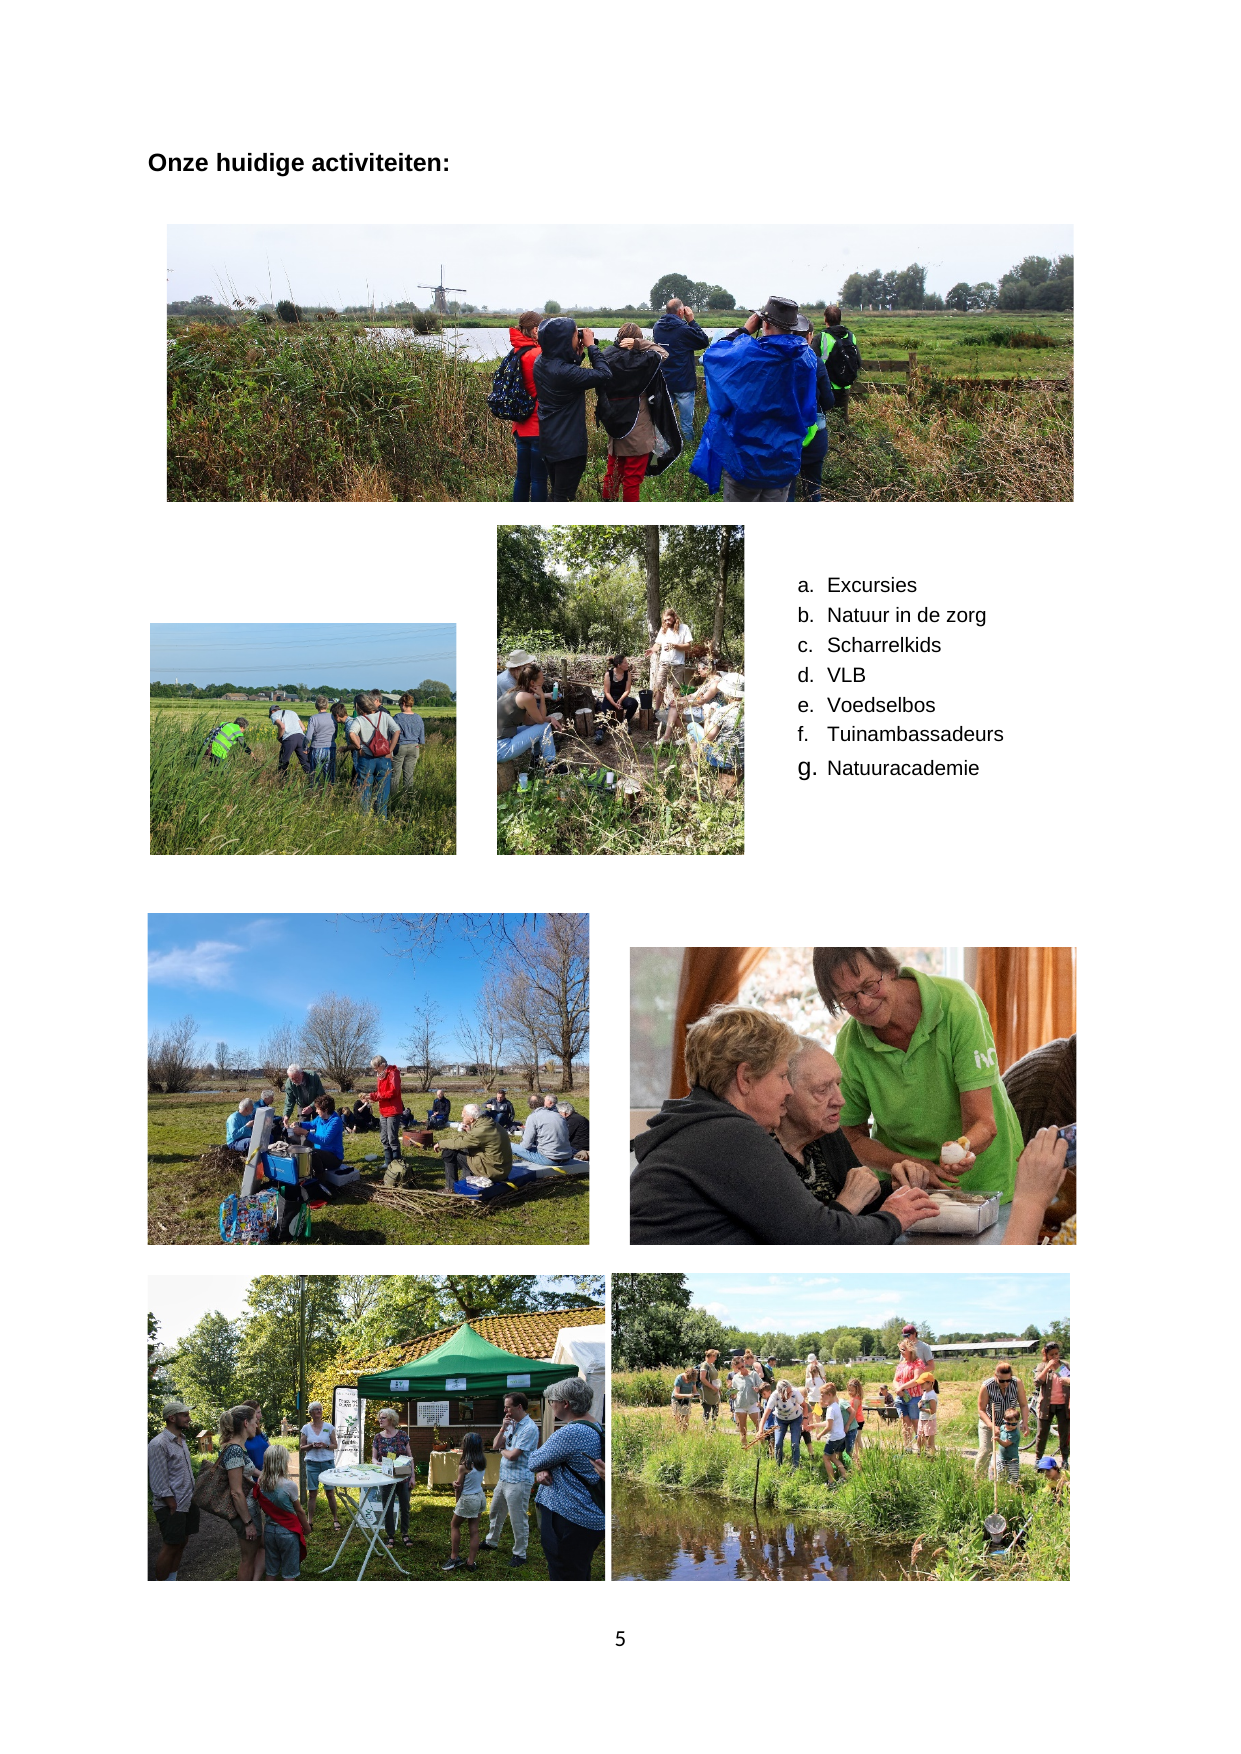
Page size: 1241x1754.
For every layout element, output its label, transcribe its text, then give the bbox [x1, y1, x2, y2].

picture [147, 1275, 605, 1581]
list Voedselbos [797, 692, 1093, 716]
picture [629, 947, 1077, 1245]
picture [150, 623, 457, 855]
list Scharrelkids [797, 633, 1093, 657]
list VLB [797, 663, 1093, 687]
list Natuuracademie [797, 752, 1093, 781]
list Tuinambassadeurs [797, 722, 1093, 746]
picture [166, 224, 1074, 502]
picture [147, 913, 590, 1245]
picture [611, 1273, 1070, 1581]
text Onze huidige activiteiten: [148, 148, 1093, 176]
list Excursies [797, 573, 1093, 597]
list Natuur in de zorg [797, 603, 1093, 627]
picture [497, 525, 745, 855]
